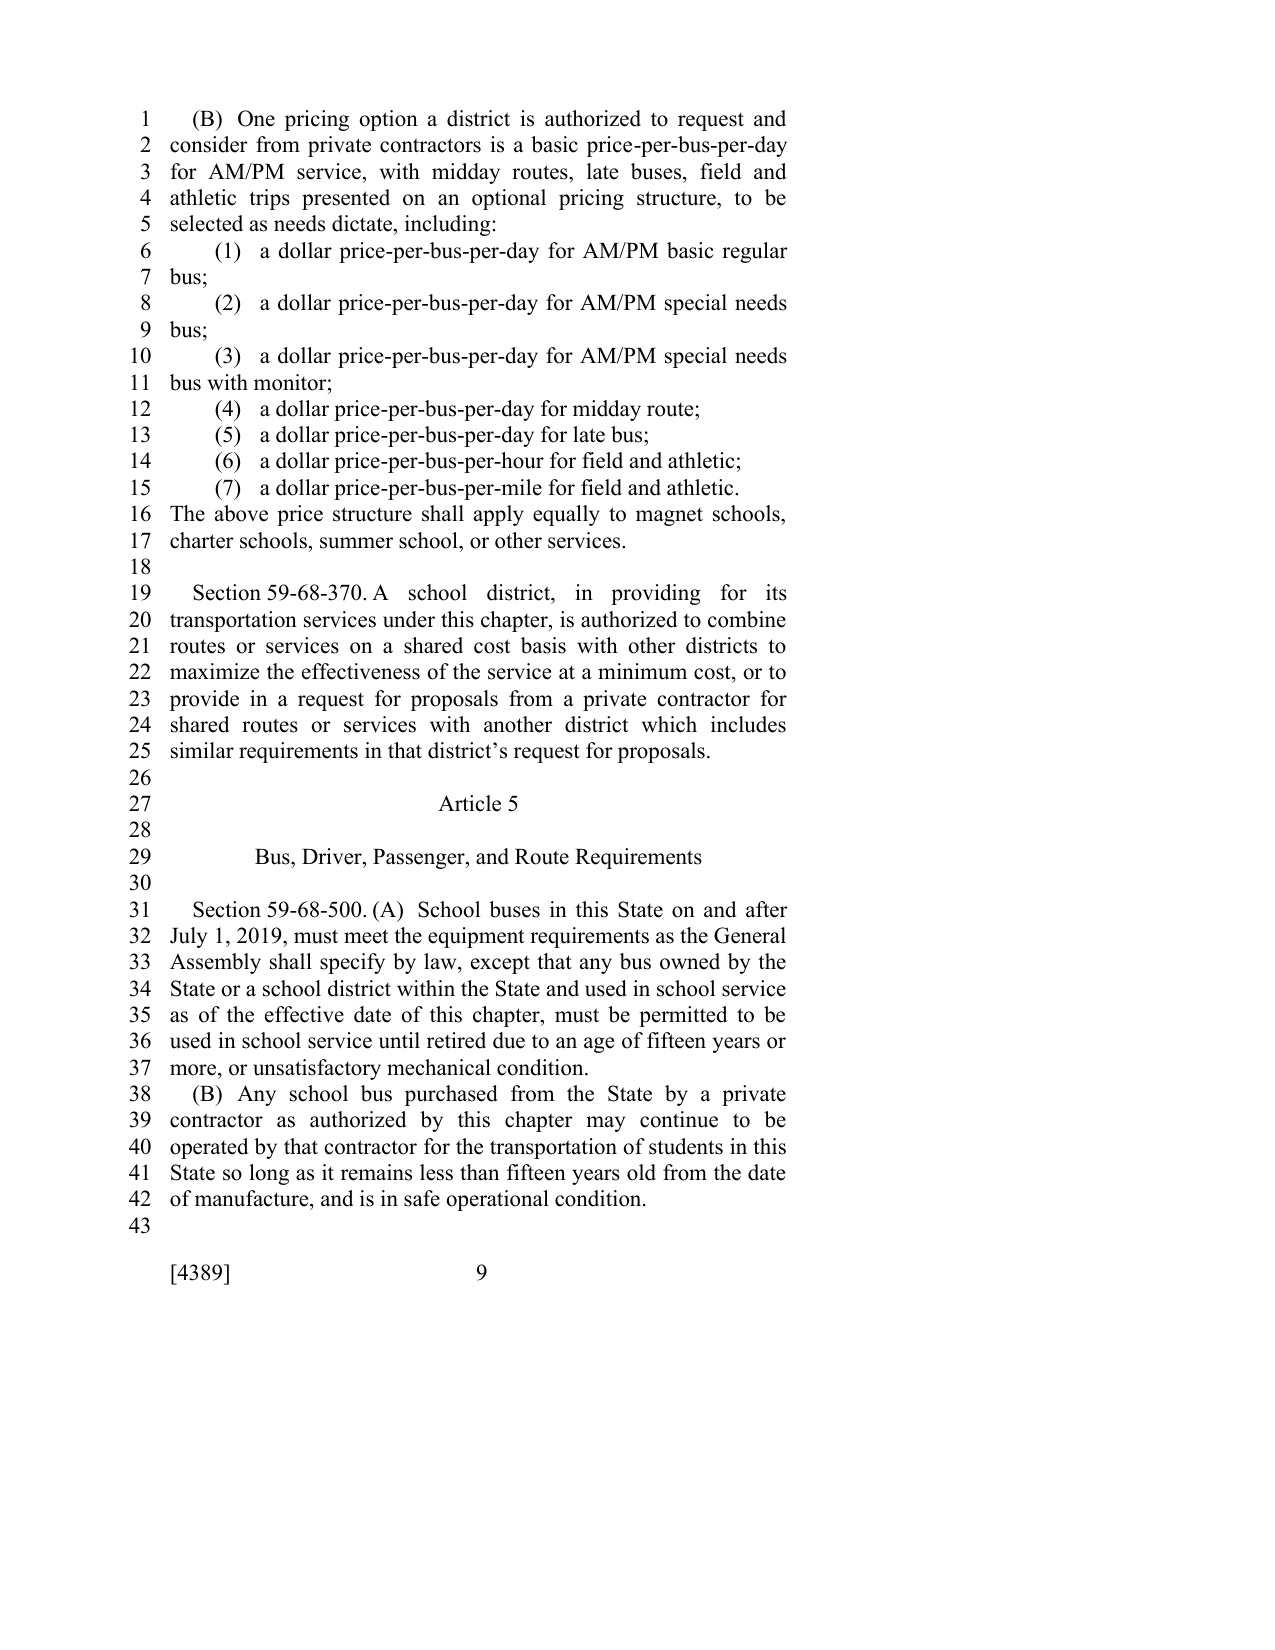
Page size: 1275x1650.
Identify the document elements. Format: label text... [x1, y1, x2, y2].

text (5) a dollar price-per-bus-per-day for late bus; [169, 421, 787, 448]
text (B) Any school bus purchased from the State by a private contractor as authorized by this chapter may continue to be operated by that contractor for the transportation of students in this State so long as it remains less than fifteen years old from the date of manufacture, and is in safe operational condition. [169, 1080, 787, 1212]
text Article 5 [169, 790, 787, 817]
text (3) a dollar price-per-bus-per-day for AM/PM special needs bus with monitor; [169, 342, 787, 395]
text Section 59-68-370. A school district, in providing for its transportation services under this chapter, is authorized to combine routes or services on a shared cost basis with other districts to maximize the effectiveness of the service at a minimum cost, or to provide in a request for proposals from a private contractor for shared routes or services with another district which includes similar requirements in that district’s request for proposals. [169, 579, 787, 764]
text The above price structure shall apply equally to magnet schools, charter schools, summer school, or other services. [169, 500, 787, 553]
text Bus, Driver, Passenger, and Route Requirements [169, 843, 787, 869]
text (B) One pricing option a district is authorized to request and consider from private contractors is a basic price-per-bus-per-day for AM/PM service, with midday routes, late buses, field and athletic trips presented on an optional pricing structure, to be selected as needs dictate, including: [169, 105, 787, 237]
text (7) a dollar price-per-bus-per-mile for field and athletic. [169, 474, 787, 500]
text (6) a dollar price-per-bus-per-hour for field and athletic; [169, 448, 787, 474]
text (4) a dollar price-per-bus-per-day for midday route; [169, 395, 787, 421]
text (1) a dollar price-per-bus-per-day for AM/PM basic regular bus; [169, 237, 787, 289]
text (2) a dollar price-per-bus-per-day for AM/PM special needs bus; [169, 289, 787, 342]
text Section 59-68-500. (A) School buses in this State on and after July 1, 2019, must meet the equipment requirements as the General Assembly shall specify by law, except that any bus owned by the State or a school district within the State and used in school service as of the effective date of this chapter, must be permitted to be used in school service until retired due to an age of fifteen years or more, or unsatisfactory mechanical condition. [169, 896, 787, 1080]
